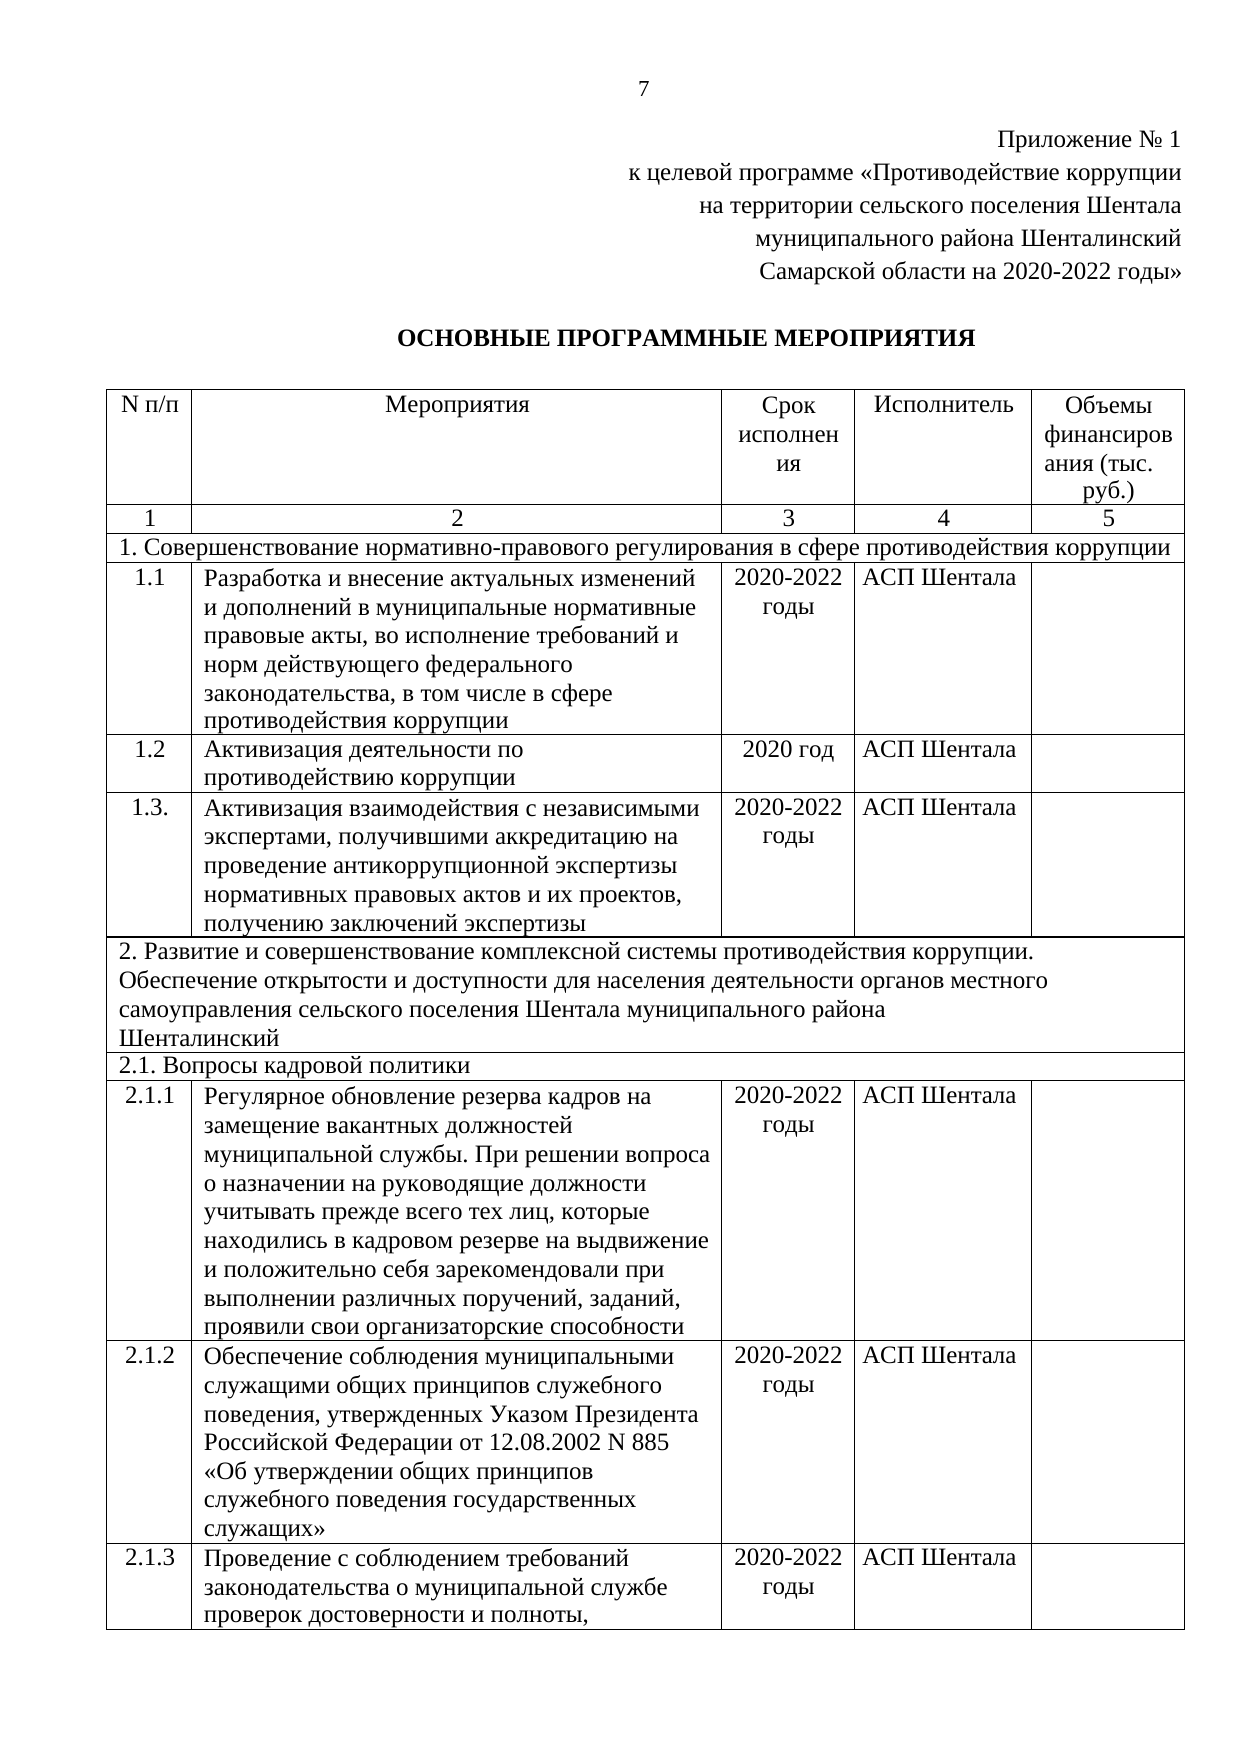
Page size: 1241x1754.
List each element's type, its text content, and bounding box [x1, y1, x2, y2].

table_cell 2020-2022 годы [722, 1544, 854, 1628]
table_cell 2020-2022 годы [722, 1081, 854, 1340]
table_cell 1.2 [107, 735, 191, 792]
table_header N п/п [107, 390, 191, 504]
table_cell АСП Шентала [855, 793, 1031, 936]
subtitle ОСНОВНЫЕ ПРОГРАММНЫЕ МЕРОПРИЯТИЯ [397, 323, 1196, 352]
table_cell [1032, 793, 1184, 936]
table_header Мероприятия [192, 390, 721, 504]
table_cell Разработка и внесение актуальных изменений и дополнений в муниципальные нормативные правовые акты, во исполнение требований и норм действующего федерального законодательства, в том числе в сфере противодействия коррупции [192, 563, 721, 734]
table_cell 2020 год [722, 735, 854, 792]
table_cell 2. Развитие и совершенствование комплексной системы противодействия коррупции. Обеспечение открытости и доступности для населения деятельности органов местного самоуправления сельского поселения Шентала муниципального района Шенталинский [107, 938, 1184, 1052]
table_cell АСП Шентала [855, 735, 1031, 792]
table_cell [1032, 1544, 1184, 1628]
table_header Исполнитель [855, 390, 1031, 504]
table_cell Проведение с соблюдением требований законодательства о муниципальной службе проверок достоверности и полноты, [192, 1544, 721, 1628]
table_cell АСП Шентала [855, 1544, 1031, 1628]
table_cell АСП Шентала [855, 1081, 1031, 1340]
table_cell 2.1.1 [107, 1081, 191, 1340]
table_cell 2.1.3 [107, 1544, 191, 1628]
table_cell 1.3. [107, 793, 191, 936]
table_cell Регулярное обновление резерва кадров на замещение вакантных должностей муниципальной службы. При решении вопроса о назначении на руководящие должности учитывать прежде всего тех лиц, которые находились в кадровом резерве на выдвижение и положительно себя зарекомендовали при выполнении различных поручений, заданий, проявили свои организаторские способности [192, 1081, 721, 1340]
table_cell Активизация взаимодействия с независимыми экспертами, получившими аккредитацию на проведение антикоррупционной экспертизы нормативных правовых актов и их проектов, получению заключений экспертизы [192, 793, 721, 936]
text Приложение № 1 к целевой программе «Противодействие коррупции на территории сельского поселения Шентала муниципального района Шенталинский [628, 124, 1181, 252]
table_cell Обеспечение соблюдения муниципальными служащими общих принципов служебного поведения, утвержденных Указом Президента Российской Федерации от 12.08.2002 N 885 «Об утверждении общих принципов служебного поведения государственных служащих» [192, 1341, 721, 1542]
table_cell 1. Совершенствование нормативно-правового регулирования в сфере противодействия коррупции [107, 534, 1184, 562]
table_header Объемы финансиров ания (тыс. руб.) [1032, 390, 1184, 504]
table_cell 2020-2022 годы [722, 563, 854, 734]
table_cell 2020-2022 годы [722, 1341, 854, 1542]
table_cell Активизация деятельности по противодействию коррупции [192, 735, 721, 792]
table_cell АСП Шентала [855, 1341, 1031, 1542]
table_cell АСП Шентала [855, 563, 1031, 734]
table_cell 1 [107, 505, 191, 533]
table_cell 1.1 [107, 563, 191, 734]
table_cell 4 [855, 505, 1031, 533]
table_cell 2.1.2 [107, 1341, 191, 1542]
table_cell 5 [1032, 505, 1184, 533]
table_cell [1032, 1341, 1184, 1542]
table_header Срок исполнен ия [722, 390, 854, 504]
table_cell 3 [722, 505, 854, 533]
table_cell [1032, 1081, 1184, 1340]
text Самарской области на 2020-2022 годы» [96, 256, 1182, 285]
table_cell 2020-2022 годы [722, 793, 854, 936]
table_cell 2.1. Вопросы кадровой политики [107, 1053, 1184, 1080]
table_cell [1032, 735, 1184, 792]
table_cell 2 [192, 505, 721, 533]
table_cell [1032, 563, 1184, 734]
